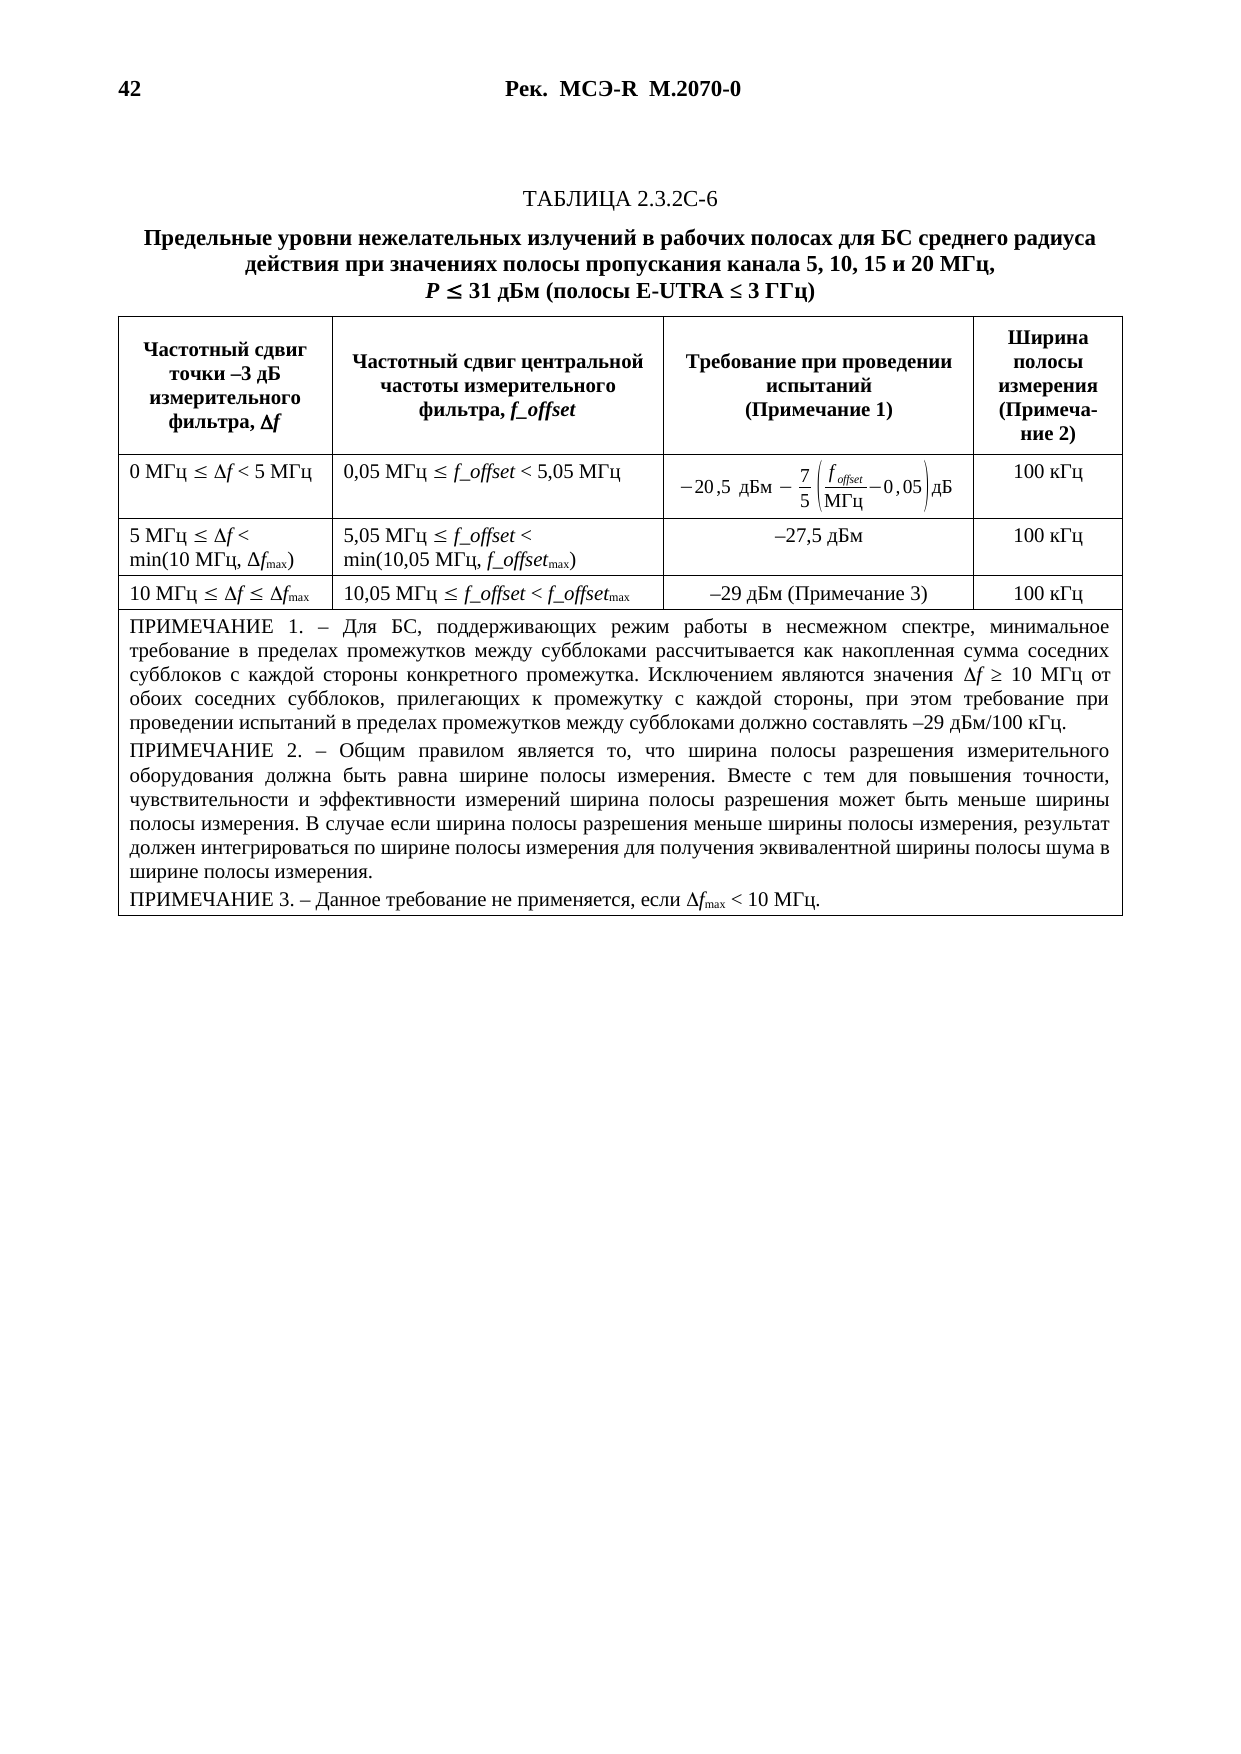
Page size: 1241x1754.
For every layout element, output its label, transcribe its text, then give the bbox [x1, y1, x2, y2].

table_cell 100 кГц [974, 519, 1122, 575]
table_header Требование при проведении испытаний (Примечание 1) [664, 317, 973, 454]
table_header Частотный сдвиг точки –3 дБ измерительного фильтра, f [119, 317, 332, 454]
table_header Ширина полосы измерения (Примеча-ние 2) [974, 317, 1122, 454]
table_cell 5,05 МГц f_offset < min(10,05 МГц, f_offsetmax) [333, 519, 663, 575]
table_cell 5 МГц f < min(10 МГц, Δfmax) [119, 519, 332, 575]
table_cell 10,05 МГц f_offset < f_offsetmax [333, 576, 663, 609]
table_cell 10 МГц f fmax [119, 576, 332, 609]
table_cell 100 кГц [974, 455, 1122, 518]
table_cell –27,5 дБм [664, 519, 973, 575]
table_header Частотный сдвиг центральной частоты измерительного фильтра, f_offset [333, 317, 663, 454]
table_cell –29 дБм (Примечание 3) [664, 576, 973, 609]
title Предельные уровни нежелательных излучений в рабочих полосах для БС среднего радиуса действия при значениях полосы пропускания канала 5, 10, 15 и 20 МГц, P 31 дБм (полосы E-UTRA ≤ 3 ГГц) [118, 224, 1122, 303]
table_cell 0 МГц f < 5 МГц [119, 455, 332, 518]
table_cell ПРИМЕЧАНИЕ 1. – Для БС, поддерживающих режим работы в несмежном спектре, минимальное требование в пределах промежутков между субблоками рассчитывается как накопленная сумма соседних субблоков с каждой стороны конкретного промежутка. Исключением являются значения f ≥ 10 МГц от обоих соседних субблоков, прилегающих к промежутку с каждой стороны, при этом требование при проведении испытаний в пределах промежутков между субблоками должно составлять –29 дБм/100 кГц. ПРИМЕЧАНИЕ 2. – Общим правилом является то, что ширина полосы разрешения измерительного оборудования должна быть равна ширине полосы измерения. Вместе с тем для повышения точности, чувствительности и эффективности измерений ширина полосы разрешения может быть меньше ширины полосы измерения. В случае если ширина полосы разрешения меньше ширины полосы измерения, результат должен интегрироваться по ширине полосы измерения для получения эквивалентной ширины полосы шума в ширине полосы измерения. ПРИМЕЧАНИЕ 3. – Данное требование не применяется, если fmax < 10 МГц. [119, 610, 1122, 915]
table_cell [664, 455, 973, 518]
text ТАБЛИЦА 2.3.2C-6 [118, 185, 1122, 212]
table_cell 100 кГц [974, 576, 1122, 609]
table_cell 0,05 МГц f_offset < 5,05 МГц [333, 455, 663, 518]
